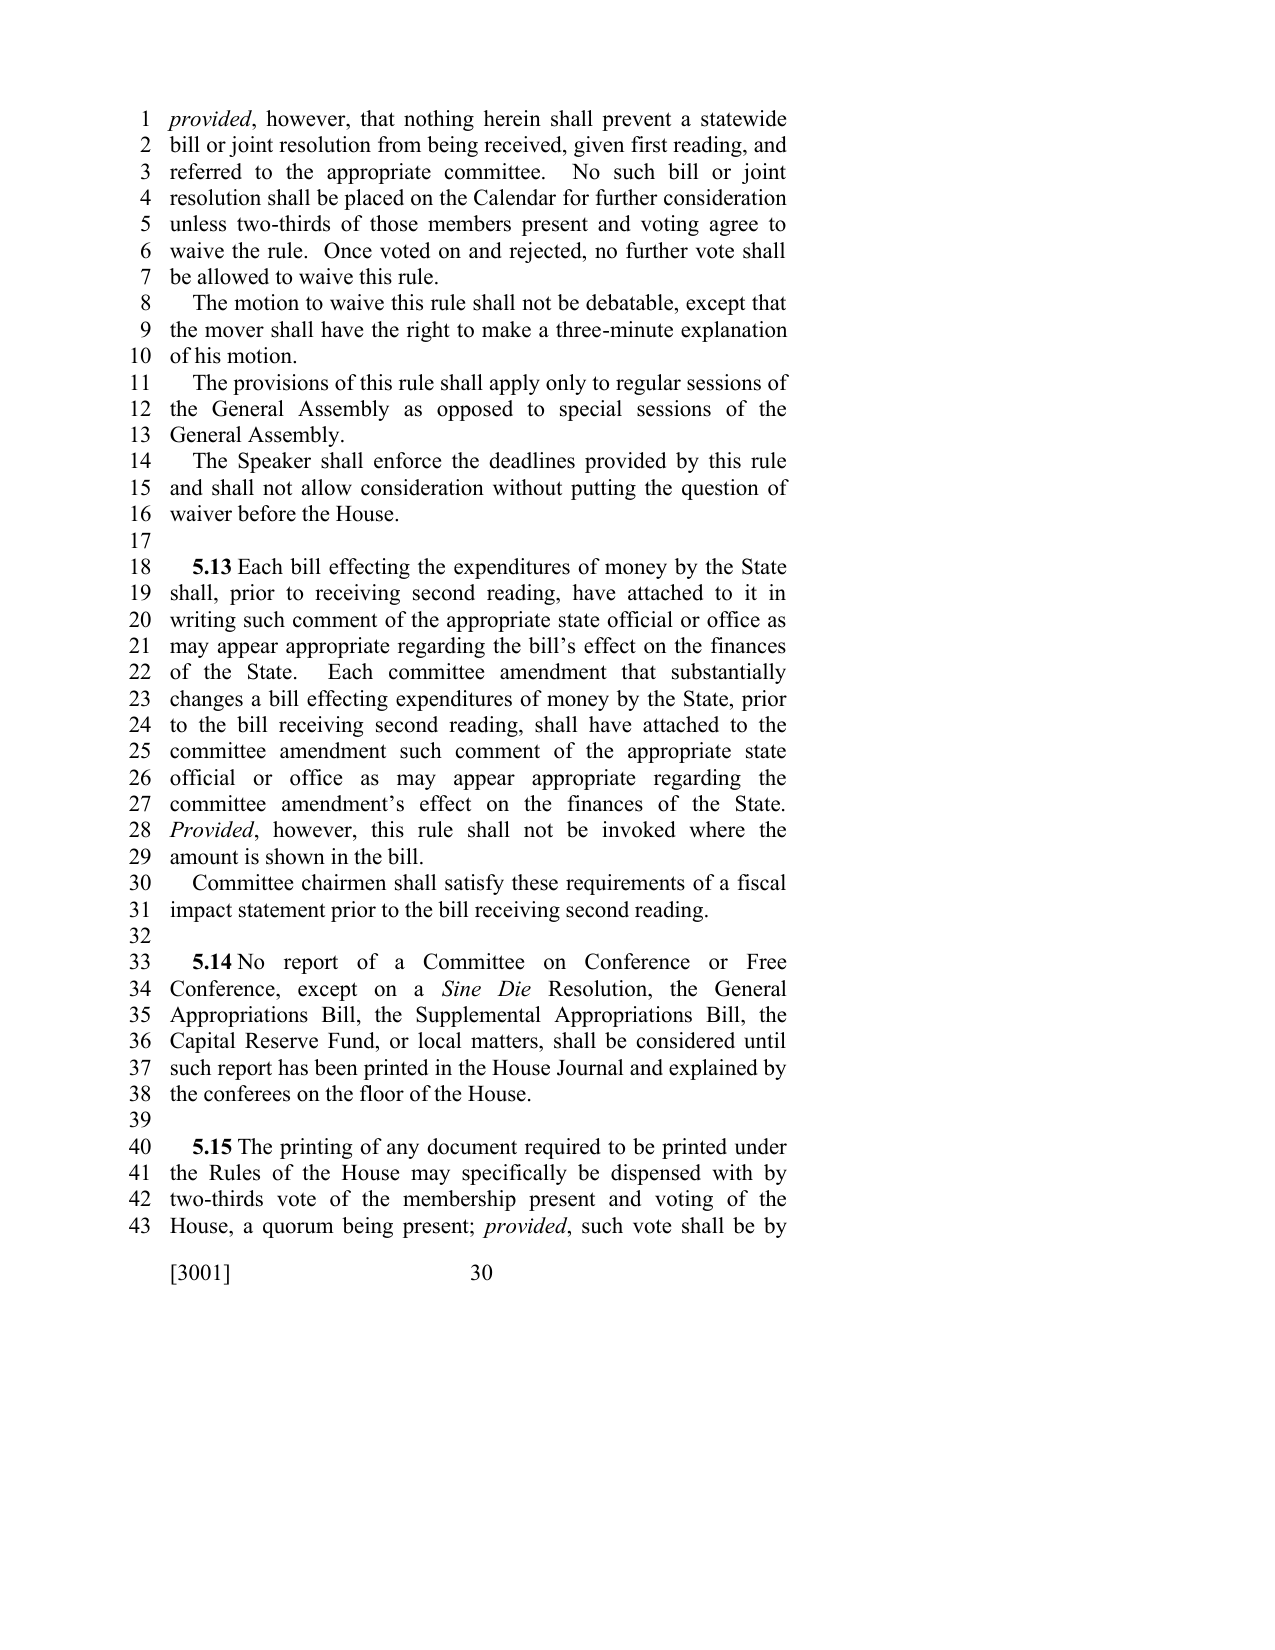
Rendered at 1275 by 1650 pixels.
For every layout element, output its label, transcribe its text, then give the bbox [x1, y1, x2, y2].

text The provisions of this rule shall apply only to regular sessions of the General Assembly as opposed to special sessions of the General Assembly. [169, 368, 787, 448]
text The Speaker shall enforce the deadlines provided by this rule and shall not allow consideration without putting the question of waiver before the House. [169, 448, 787, 527]
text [169, 105, 787, 289]
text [169, 1133, 787, 1238]
text Committee chairmen shall satisfy these requirements of a fiscal impact statement prior to the bill receiving second reading. [169, 869, 787, 922]
text The motion to waive this rule shall not be debatable, except that the mover shall have the right to make a three-minute explanation of his motion. [169, 289, 787, 368]
text 5.13 Each bill effecting the expenditures of money by the State shall, prior to receiving second reading, have attached to it in writing such comment of the appropriate state official or office as may appear appropriate regarding the bill’s effect on the finances of the State. Each committee amendment that substantially changes a bill effecting expenditures of money by the State, prior to the bill receiving second reading, shall have attached to the committee amendment such comment of the appropriate state official or office as may appear appropriate regarding the committee amendment’s effect on the finances of the State. Provided, however, this rule shall not be invoked where the amount is shown in the bill. [169, 553, 787, 869]
text 5.14 No report of a Committee on Conference or Free Conference, except on a Sine Die Resolution, the General Appropriations Bill, the Supplemental Appropriations Bill, the Capital Reserve Fund, or local matters, shall be considered until such report has been printed in the House Journal and explained by the conferees on the floor of the House. [169, 948, 787, 1106]
